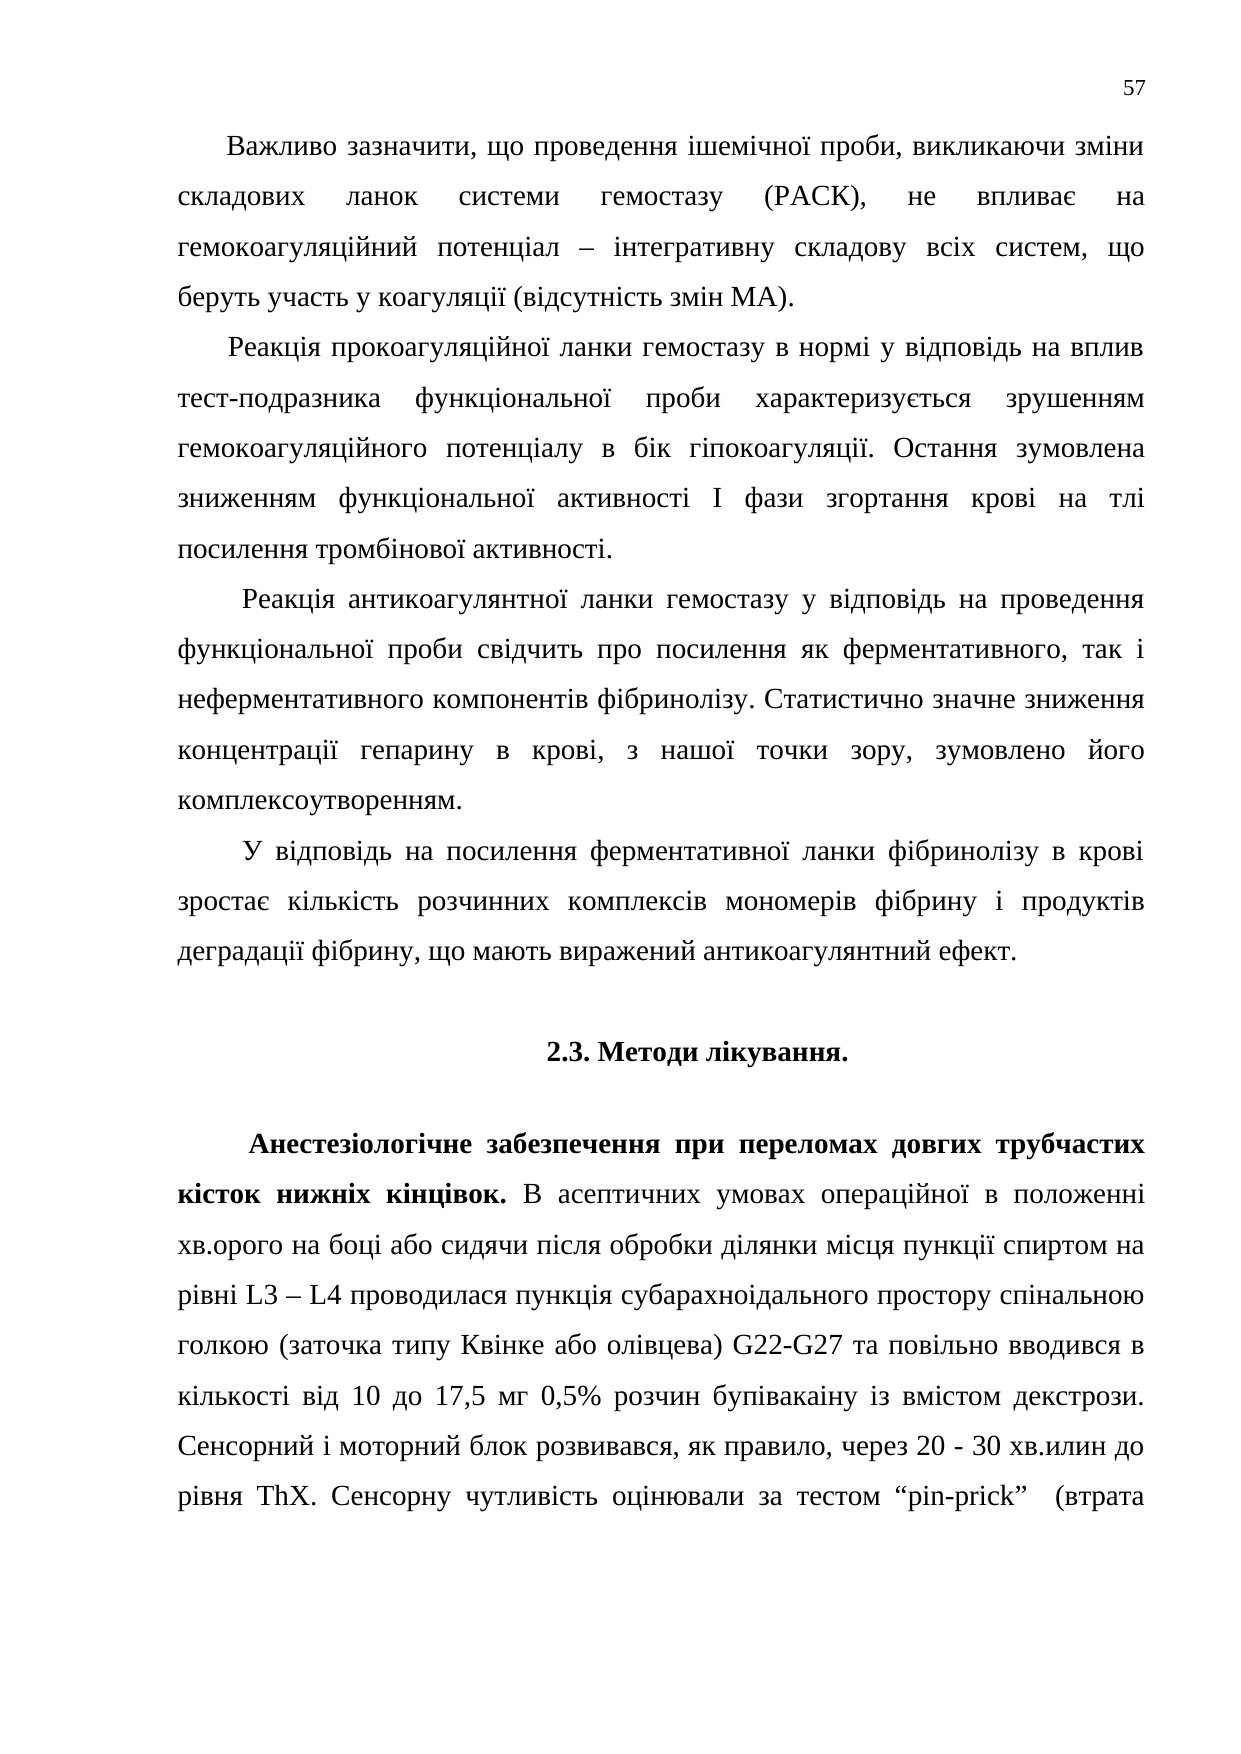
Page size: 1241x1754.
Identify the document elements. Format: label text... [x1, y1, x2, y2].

text Реакція прокоагуляційної ланки гемостазу в нормі у відповідь на вплив тест-подразника функціональної проби характеризується зрушенням гемокоагуляційного потенціалу в бік гіпокоагуляції. Остання зумовлена зниженням функціональної активності I фази згортання крові на тлі посилення тромбінової активності. [177, 329, 1146, 564]
text Реакція антикоагулянтної ланки гемостазу у відповідь на проведення функціональної проби свідчить про посилення як ферментативного, так і неферментативного компонентів фібринолізу. Статистично значне зниження концентрації гепарину в крові, з нашої точки зору, зумовлено його комплексоутворенням. [177, 581, 1146, 816]
text У відповідь на посилення ферментативної ланки фібринолізу в крові зростає кількість розчинних комплексів мономерів фібрину і продуктів деградації фібрину, що мають виражений антикоагулянтний ефект. [177, 833, 1146, 967]
text Важливо зазначити, що проведення ішемічної проби, викликаючи зміни складових ланок системи гемостазу (РАСК), не впливає на гемокоагуляційний потенціал – інтегративну складову всіх систем, що беруть участь у коагуляції (відсутність змін МА). [177, 128, 1146, 313]
list 2.3. Методи лікування. [249, 1034, 1146, 1067]
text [177, 1126, 1146, 1512]
